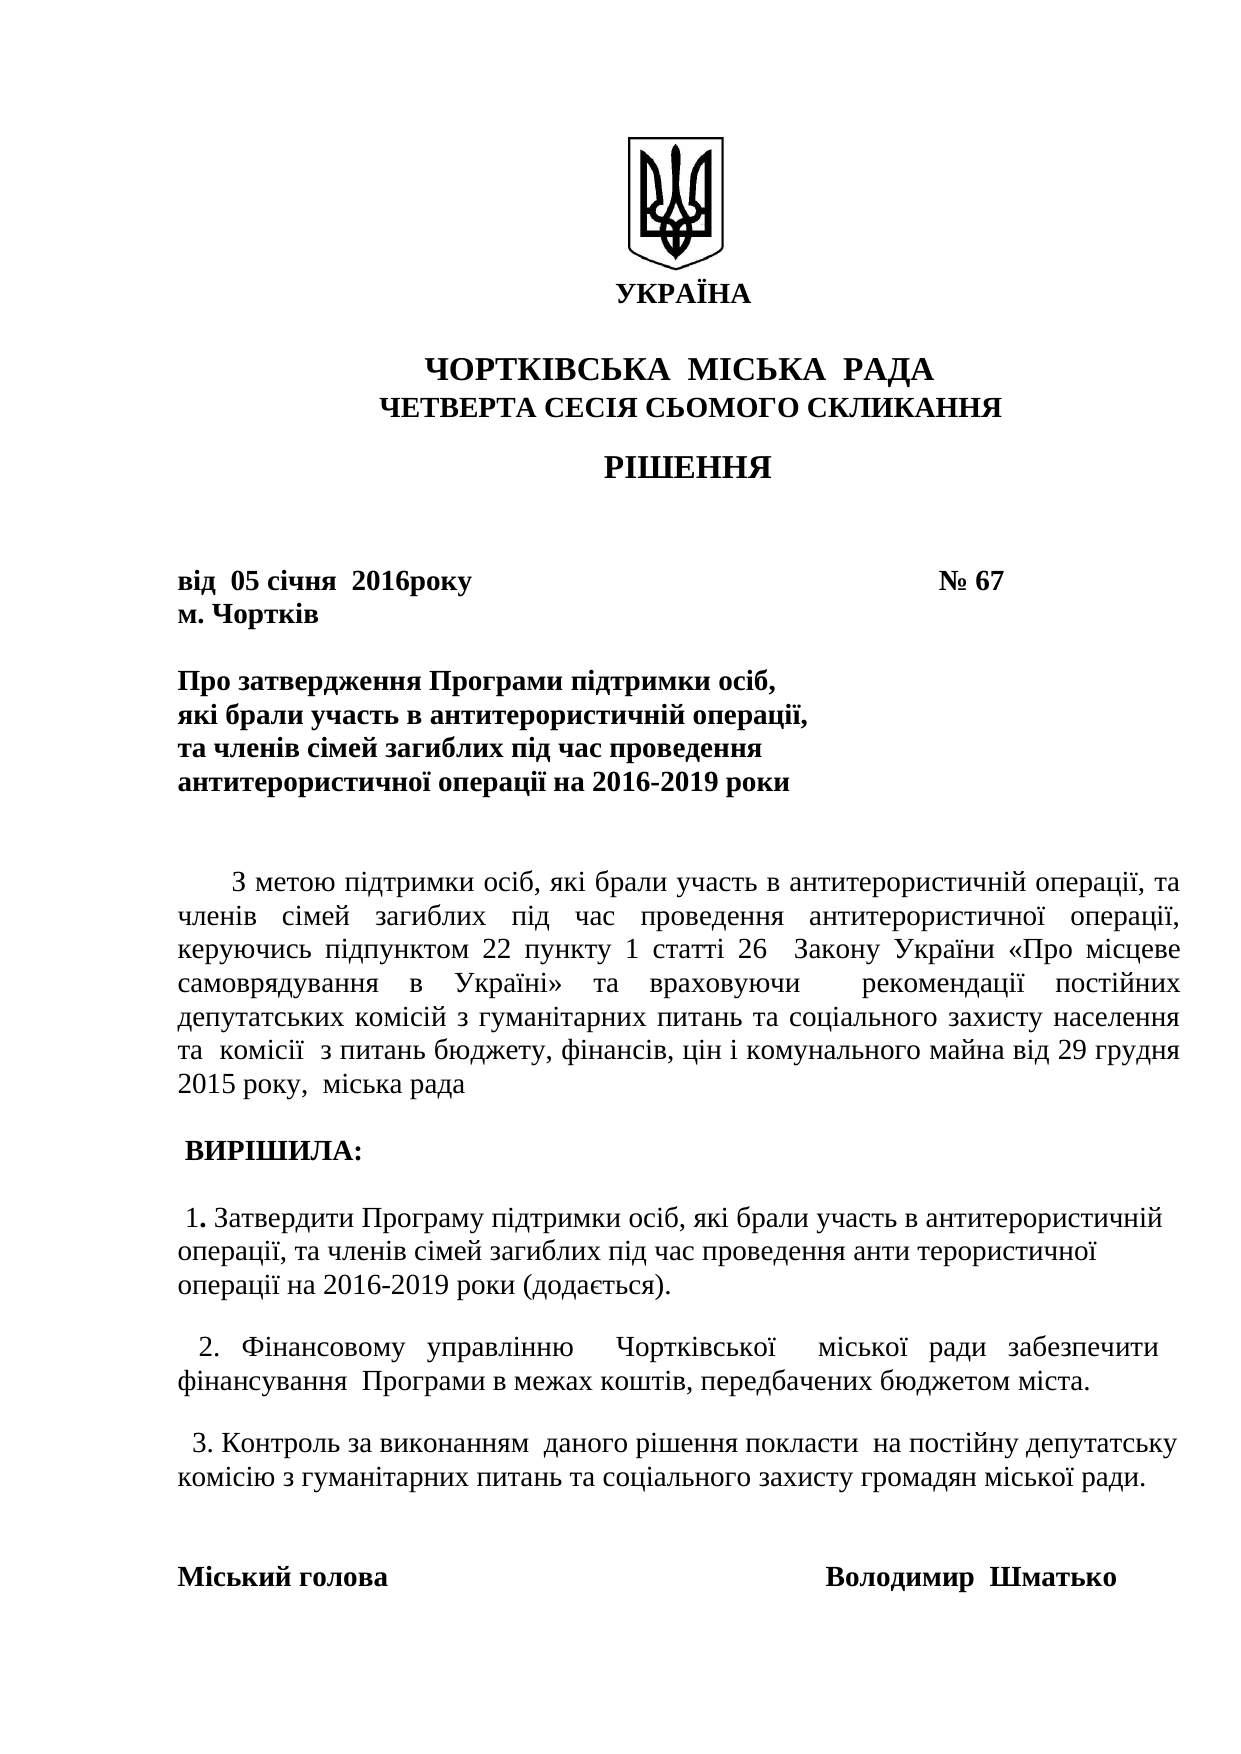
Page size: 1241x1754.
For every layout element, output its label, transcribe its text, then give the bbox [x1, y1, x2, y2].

text антитерористичної операції на 2016-2019 роки [177, 764, 1181, 797]
text ЧОРТКІВСЬКА МІСЬКА РАДА [177, 349, 1182, 387]
text та членів сімей загиблих під час проведення [177, 730, 1181, 764]
text ЧЕТВЕРТА СЕСІЯ СЬОМОГО СКЛИКАННЯ [177, 390, 1182, 424]
list 2. Фінансовому управлінню Чортківської міської ради забезпечити фінансування Програми в межах коштів, передбачених бюджетом міста. [177, 1329, 1160, 1396]
text які брали участь в антитерористичній операції, [177, 697, 1181, 730]
text ВИРІШИЛА: [177, 1133, 1181, 1166]
text м. Чортків [177, 596, 1181, 630]
text Міський голова Володимир Шматько [177, 1559, 1181, 1593]
text від 05 cічня 2016року № 67 [177, 563, 1181, 596]
text УКРАЇНА [177, 118, 1182, 310]
text Про затвердження Програми підтримки осіб, [177, 663, 1181, 697]
picture [627, 136, 727, 274]
text 3. Контроль за виконанням даного рішення покласти на постійну депутатську комісію з гуманітарних питань та соціального захисту громадян міської ради. [177, 1425, 1181, 1492]
text З метою підтримки осіб, які брали участь в антитерористичній операції, та членів сімей загиблих під час проведення антитерористичної операції, керуючись підпунктом 22 пункту 1 статті 26 Закону України «Про місцеве самоврядування в Україні» та враховуючи рекомендації постійних депутатських комісій з гуманітарних питань та соціального захисту населення та комісії з питань бюджету, фінансів, цін і комунального майна від 29 грудня 2015 року, міська рада [177, 864, 1181, 1099]
text 1. Затвердити Програму підтримки осіб, які брали участь в антитерористичній операції, та членів сімей загиблих під час проведення анти терористичної операції на 2016-2019 роки (додається). [177, 1200, 1181, 1301]
text РІШЕННЯ [177, 448, 1182, 486]
